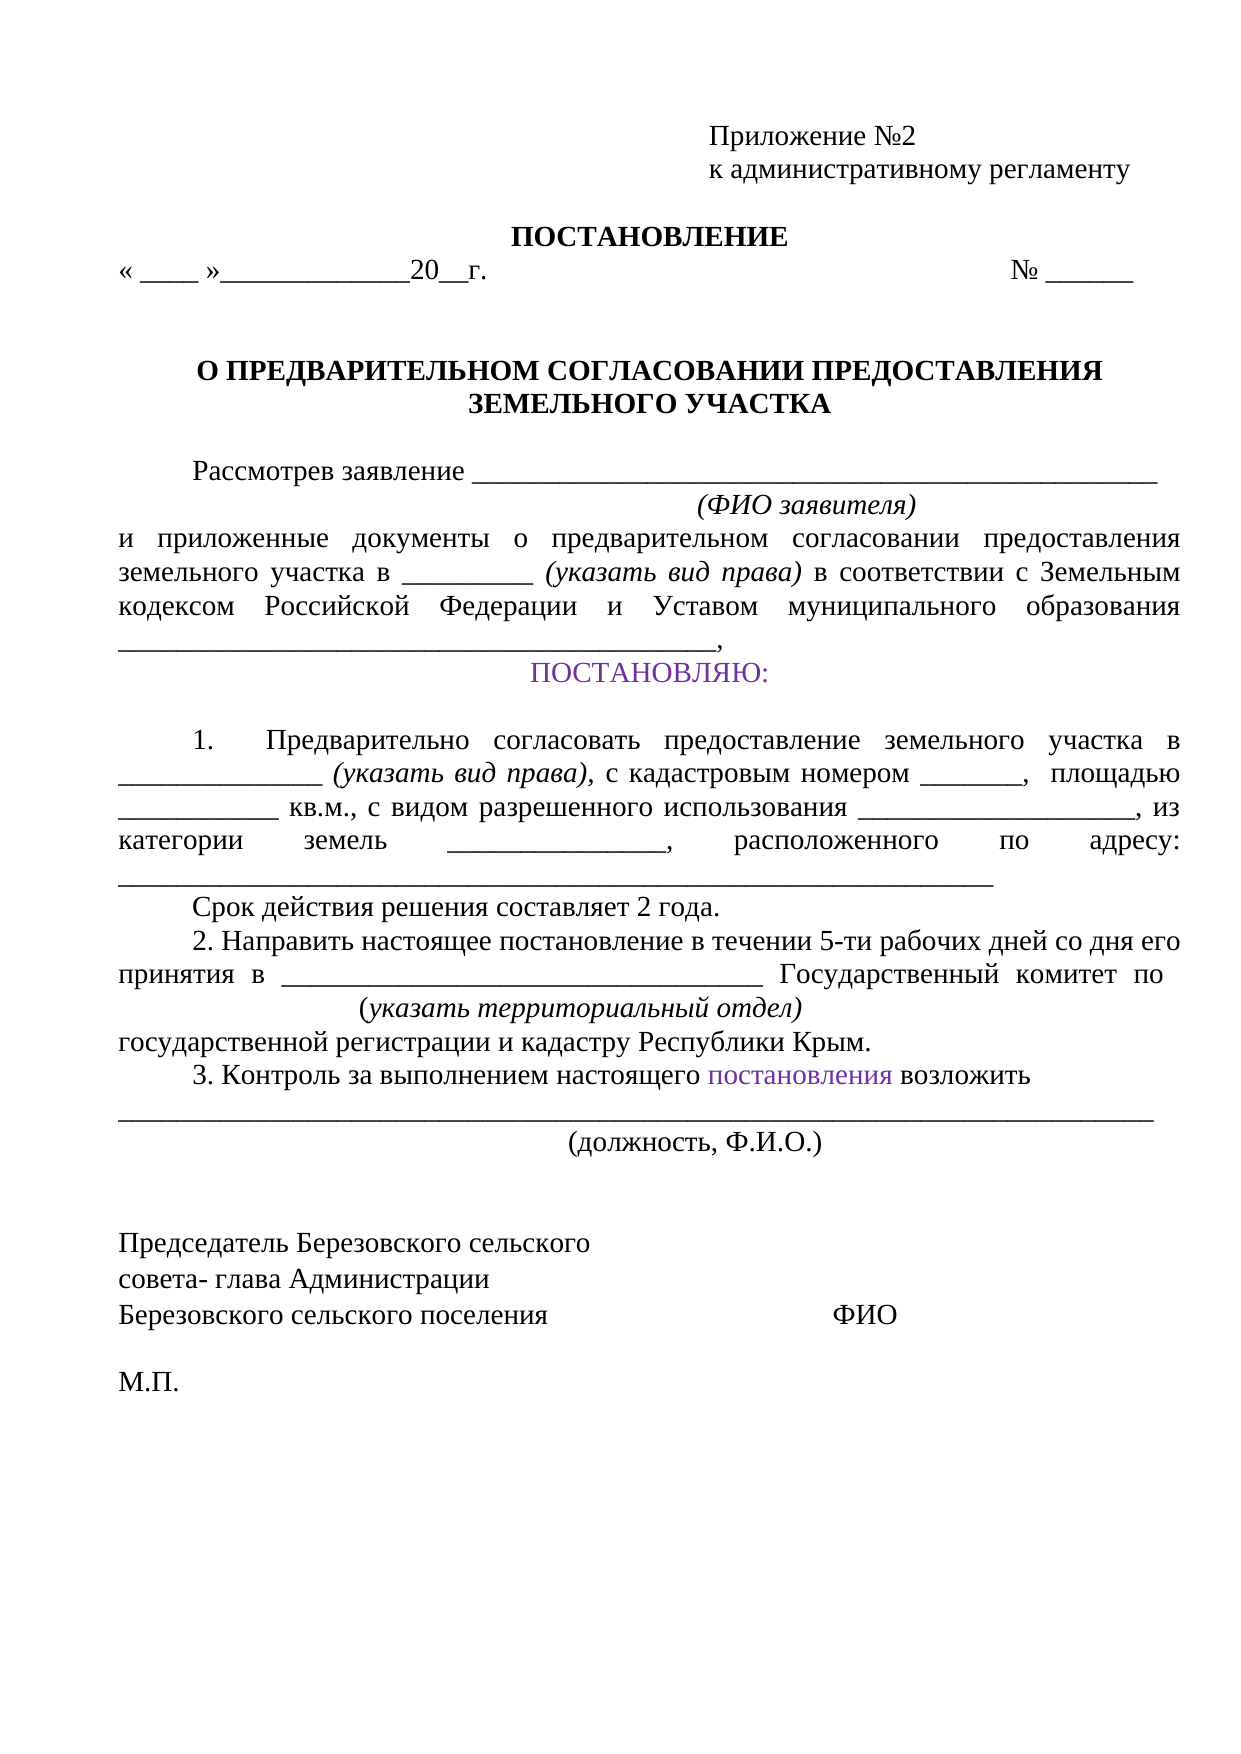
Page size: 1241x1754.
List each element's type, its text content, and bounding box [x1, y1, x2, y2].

text Председатель Березовского сельского [118, 1225, 1181, 1258]
text 3. Контроль за выполнением настоящего постановления возложить [118, 1057, 1181, 1091]
text (должность, Ф.И.О.) [487, 1124, 1181, 1158]
text Березовского сельского поселения ФИО [118, 1297, 1181, 1331]
text Приложение №2 [709, 118, 1181, 152]
text к административному регламенту [709, 152, 1181, 185]
text Рассмотрев заявление _______________________________________________ [118, 453, 1181, 487]
list Предварительно согласовать предоставление земельного участка в ______________ (указать вид права), с кадастровым номером _______, площадью ___________ кв.м., с видом разрешенного использования ___________________, из категории земель _______________, расположенного по адресу: ____________________________________________________________ [118, 722, 1181, 889]
text совета- глава Администрации [118, 1261, 1181, 1295]
text государственной регистрации и кадастру Республики Крым. [118, 1024, 1181, 1057]
text и приложенные документы о предварительном согласовании предоставления земельного участка в _________ (указать вид права) в соответствии с Земельным кодексом Российской Федерации и Уставом муниципального образования _________________________________________, [118, 521, 1181, 655]
text (ФИО заявителя) [118, 487, 1181, 521]
text « ____ »_____________20__г. № ______ [118, 252, 1181, 286]
text ПОСТАНОВЛЕНИЕ [118, 219, 1181, 252]
text ПОСТАНОВЛЯЮ: [118, 655, 1181, 688]
text О ПРЕДВАРИТЕЛЬНОМ СОГЛАСОВАНИИ ПРЕДОСТАВЛЕНИЯ ЗЕМЕЛЬНОГО УЧАСТКА [118, 353, 1181, 420]
text М.П. [118, 1364, 1181, 1398]
text 2. Направить настоящее постановление в течении 5-ти рабочих дней со дня его принятия в _________________________________ Государственный комитет по (указать территориальный отдел) [118, 923, 1181, 1024]
text Срок действия решения составляет 2 года. [118, 889, 1181, 923]
text _______________________________________________________________________ [118, 1091, 1181, 1124]
